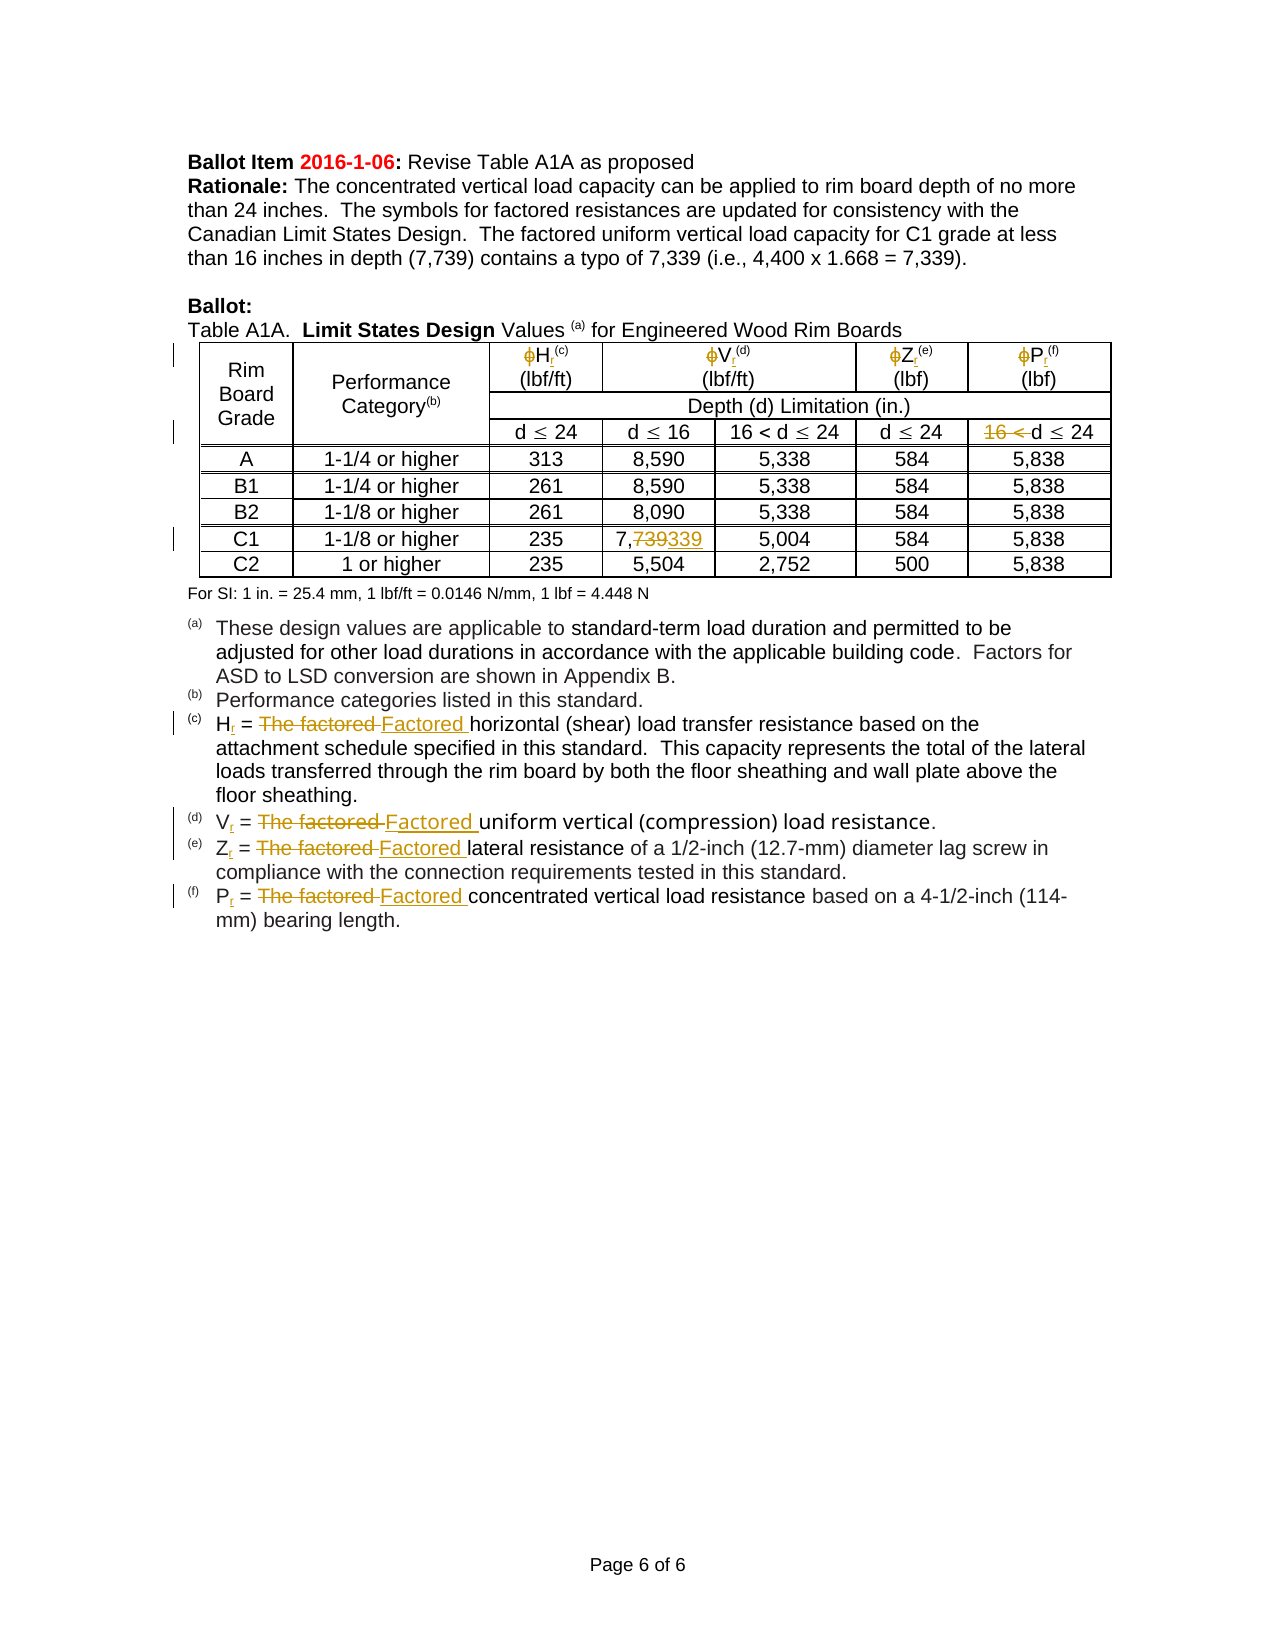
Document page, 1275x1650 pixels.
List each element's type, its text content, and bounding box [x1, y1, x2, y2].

table_header H(c) (lbf/ft) [490, 343, 602, 391]
table_cell 1-1/4 or higher [294, 474, 489, 498]
table_cell 8,090 [603, 500, 714, 523]
table_cell 584 [857, 474, 967, 498]
table_cell d 24 [969, 420, 1110, 444]
table_cell 5,838 [969, 474, 1110, 498]
text Table A1A. Limit States Design Values (a) for Engineered Wood Rim Boards [187, 318, 1087, 342]
table_cell 1-1/4 or higher [294, 447, 489, 471]
text (d) V = uniform vertical (compression) load resistance. [187, 807, 1087, 836]
table_cell 261 [490, 500, 602, 523]
text (e) Z = lateral resistance of a 1/2-inch (12.7-mm) diameter lag screw in compliance with the connection requirements tested in this standard. [187, 836, 1087, 884]
table_cell 313 [490, 447, 602, 471]
table_cell 5,838 [969, 500, 1110, 523]
text (b) Performance categories listed in this standard. [187, 687, 1087, 711]
table_cell B1 [200, 474, 292, 498]
table_cell d 24 [490, 420, 602, 444]
table_cell 5,838 [969, 447, 1110, 471]
table_cell 5,338 [716, 500, 855, 523]
table_cell 5,338 [716, 447, 855, 471]
table_cell C1 [200, 527, 292, 551]
table_cell 5,838 [969, 552, 1110, 576]
table_cell 8,590 [603, 447, 714, 471]
text (f) P = concentrated vertical load resistance based on a 4-1/2-inch (114-mm) bearing length. [187, 884, 1087, 932]
table_cell d 16 [603, 420, 714, 444]
table_cell B2 [200, 499, 292, 523]
table_cell 584 [857, 527, 967, 551]
table_cell A [200, 447, 292, 471]
table_cell 1-1/8 or higher [294, 527, 489, 551]
text (c) H = horizontal (shear) load transfer resistance based on the attachment schedule specified in this standard. This capacity represents the total of the lateral loads transferred through the rim board by both the floor sheathing and wall plate above the floor sheathing. [187, 711, 1087, 807]
table_header Rim Board Grade [200, 343, 292, 444]
table_cell 584 [857, 447, 967, 471]
table_header P(f) (lbf) [969, 343, 1110, 391]
table_cell 8,590 [603, 474, 714, 498]
table_cell 1 or higher [294, 552, 489, 576]
text (a) These design values are applicable to standard-term load duration and permitted to be adjusted for other load durations in accordance with the applicable building code. Factors for ASD to LSD conversion are shown in Appendix B. [187, 616, 1087, 687]
table_cell 500 [857, 552, 967, 576]
table_header V(d) (lbf/ft) [603, 343, 855, 391]
text Ballot Item 2016-1-06: Revise Table A1A as proposed [187, 150, 1087, 174]
table_cell 584 [857, 500, 967, 523]
table_cell 261 [490, 474, 602, 498]
table_cell C2 [200, 552, 292, 576]
table_cell 7, [603, 527, 714, 551]
table_header Z(e) (lbf) [857, 343, 967, 391]
subtitle Ballot: [187, 294, 1087, 318]
table_cell 2,752 [716, 552, 855, 576]
table_cell 235 [490, 527, 602, 551]
table_cell 1-1/8 or higher [294, 500, 489, 523]
subtitle For SI: 1 in. = 25.4 mm, 1 lbf/ft = 0.0146 N/mm, 1 lbf = 4.448 N [187, 584, 1087, 603]
table_header Performance Category(b) [294, 343, 489, 444]
table_cell 235 [490, 552, 602, 576]
table_cell 5,838 [969, 527, 1110, 551]
table_cell 5,504 [603, 552, 714, 576]
table_cell d 24 [857, 420, 967, 444]
table_cell 16 d 24 [716, 420, 855, 444]
table_cell 5,338 [716, 474, 855, 498]
table_cell Depth (d) Limitation (in.) [490, 393, 1110, 418]
text Rationale: The concentrated vertical load capacity can be applied to rim board depth of no more than 24 inches. The symbols for factored resistances are updated for consistency with the Canadian Limit States Design. The factored uniform vertical load capacity for C1 grade at less than 16 inches in depth (7,739) contains a typo of 7,339 (i.e., 4,400 x 1.668 = 7,339). [187, 174, 1087, 270]
table_cell 5,004 [716, 527, 855, 551]
